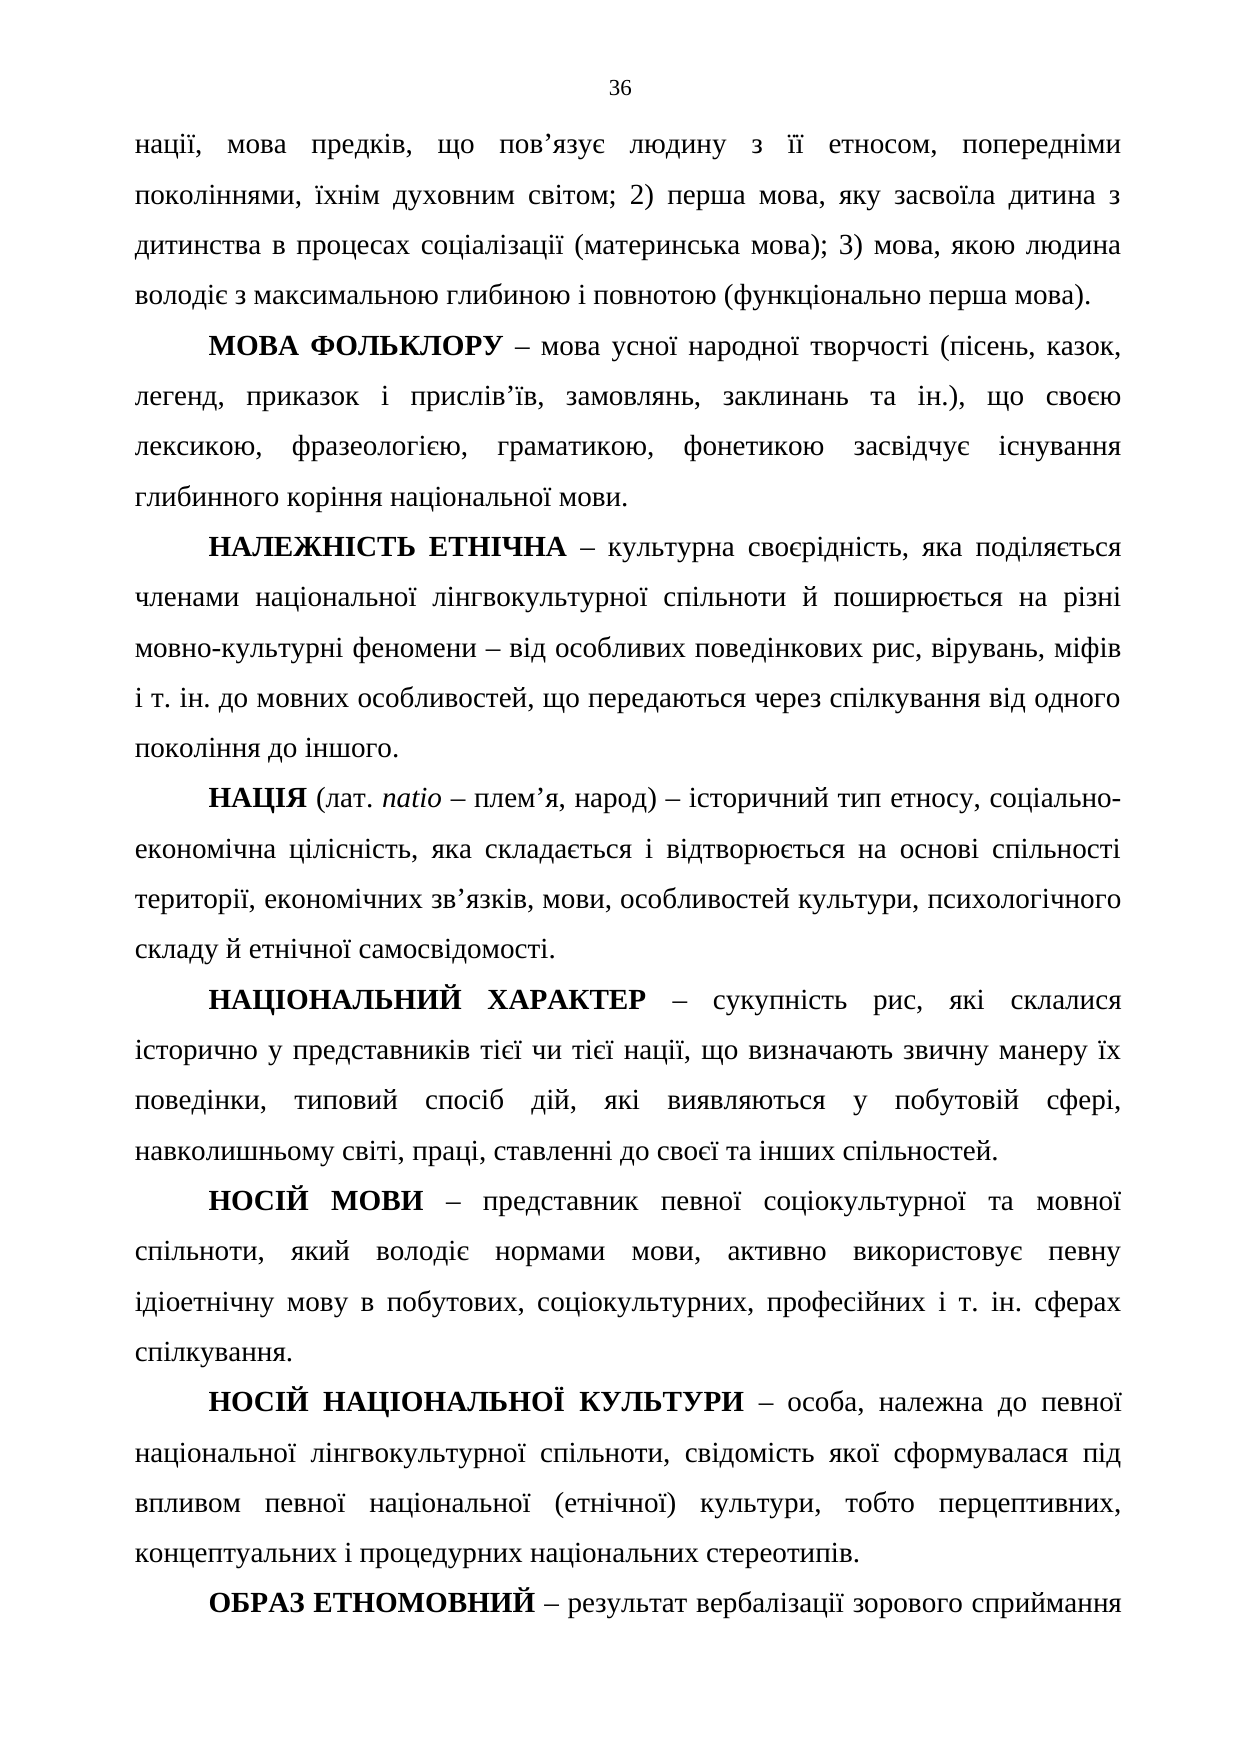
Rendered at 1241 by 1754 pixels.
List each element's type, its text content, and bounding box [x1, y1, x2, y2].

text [134, 1586, 1122, 1619]
text НАЦІЯ (лат. natio – плем’я, народ) – історичний тип етносу, соціально-економічна цілісність, яка складається і відтворюється на основі спільності території, економічних зв’язків, мови, особливостей культури, психологічного складу й етнічної самосвідомості. [134, 781, 1122, 965]
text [134, 127, 1122, 311]
text НАЦІОНАЛЬНИЙ ХАРАКТЕР – сукупність рис, які склалися історично у представників тієї чи тієї нації, що визначають звичну манеру їх поведінки, типовий спосіб дій, які виявляються у побутовій сфері, навколишньому світі, праці, ставленні до своєї та інших спільностей. [134, 982, 1122, 1166]
text НАЛЕЖНІСТЬ ЕТНІЧНА – культурна своєрідність, яка поділяється членами національної лінгвокультурної спільноти й поширюється на різні мовно-культурні феномени – від особливих поведінкових рис, вірувань, міфів і т. ін. до мовних особливостей, що передаються через спілкування від одного покоління до іншого. [134, 529, 1122, 764]
text НОСІЙ НАЦІОНАЛЬНОЇ КУЛЬТУРИ – особа, належна до певної національної лінгвокультурної спільноти, свідомість якої сформувалася під впливом певної національної (етнічної) культури, тобто перцептивних, концептуальних і процедурних національних стереотипів. [134, 1384, 1122, 1569]
text МОВА ФОЛЬКЛОРУ – мова усної народної творчості (пісень, казок, легенд, приказок і прислів’їв, замовлянь, заклинань та ін.), що своєю лексикою, фразеологією, граматикою, фонетикою засвідчує існування глибинного коріння національної мови. [134, 328, 1122, 512]
text НОСІЙ МОВИ – представник певної соціокультурної та мовної спільноти, який володіє нормами мови, активно використовує певну ідіоетнічну мову в побутових, соціокультурних, професійних і т. ін. сферах спілкування. [134, 1183, 1122, 1368]
